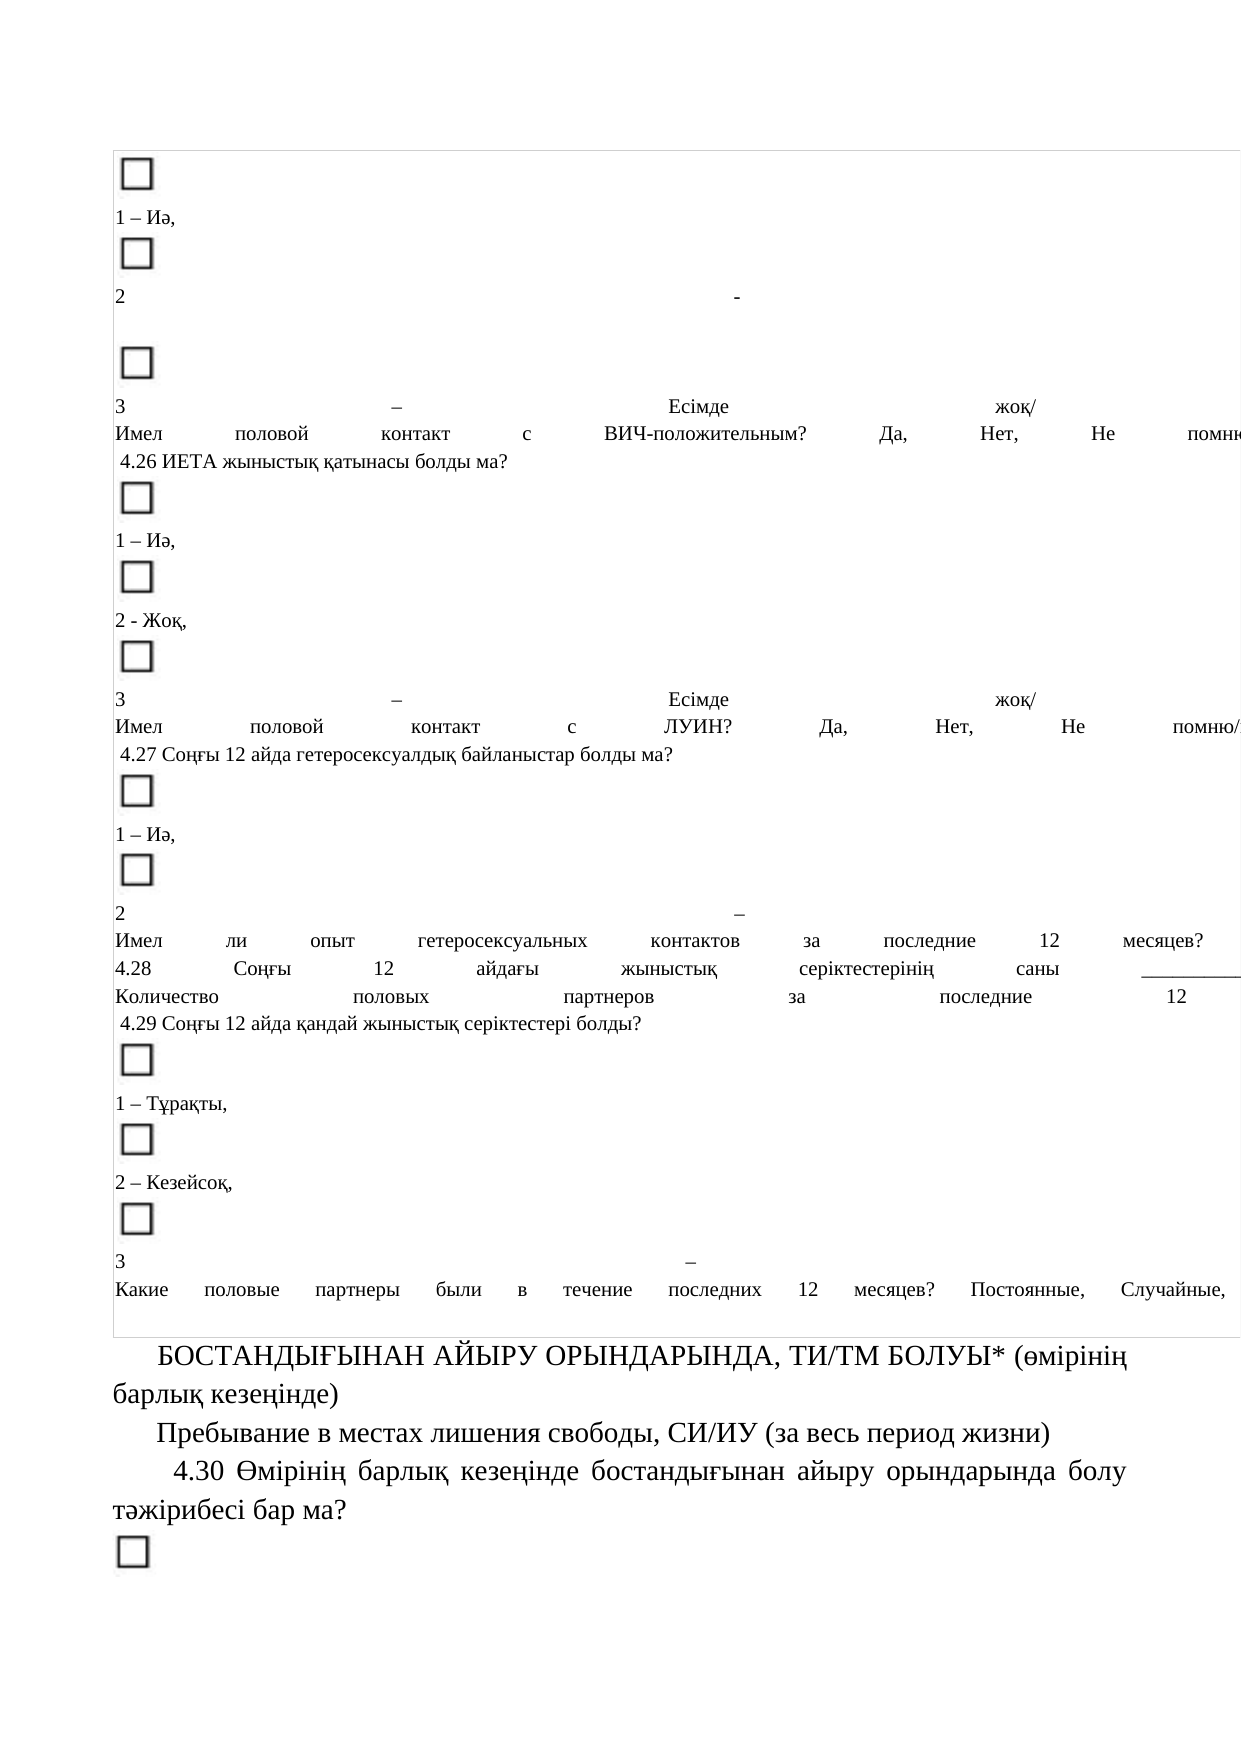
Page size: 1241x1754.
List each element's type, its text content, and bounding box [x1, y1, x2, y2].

text 4.30 Өмірінің барлық кезеңінде бостандығынан айыру орындарында болу тәжірибесі бар ма? [112, 1453, 1128, 1526]
picture [116, 555, 161, 602]
picture [116, 849, 161, 895]
picture [116, 769, 161, 816]
picture [116, 1038, 161, 1085]
picture [116, 341, 161, 388]
picture [116, 476, 161, 523]
picture [116, 635, 161, 681]
picture [116, 1118, 161, 1164]
picture [116, 152, 161, 199]
text Пребывание в местах лишения свободы, СИ/ИУ (за весь период жизни) [112, 1415, 1128, 1448]
picture [116, 232, 161, 278]
picture [112, 1530, 157, 1577]
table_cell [114, 151, 1240, 1337]
text БОСТАНДЫҒЫНАН АЙЫРУ ОРЫНДАРЫНДА, ТИ/ТМ БОЛУЫ* (өмірінің барлық кезеңінде) [112, 1338, 1128, 1410]
picture [116, 1197, 161, 1244]
